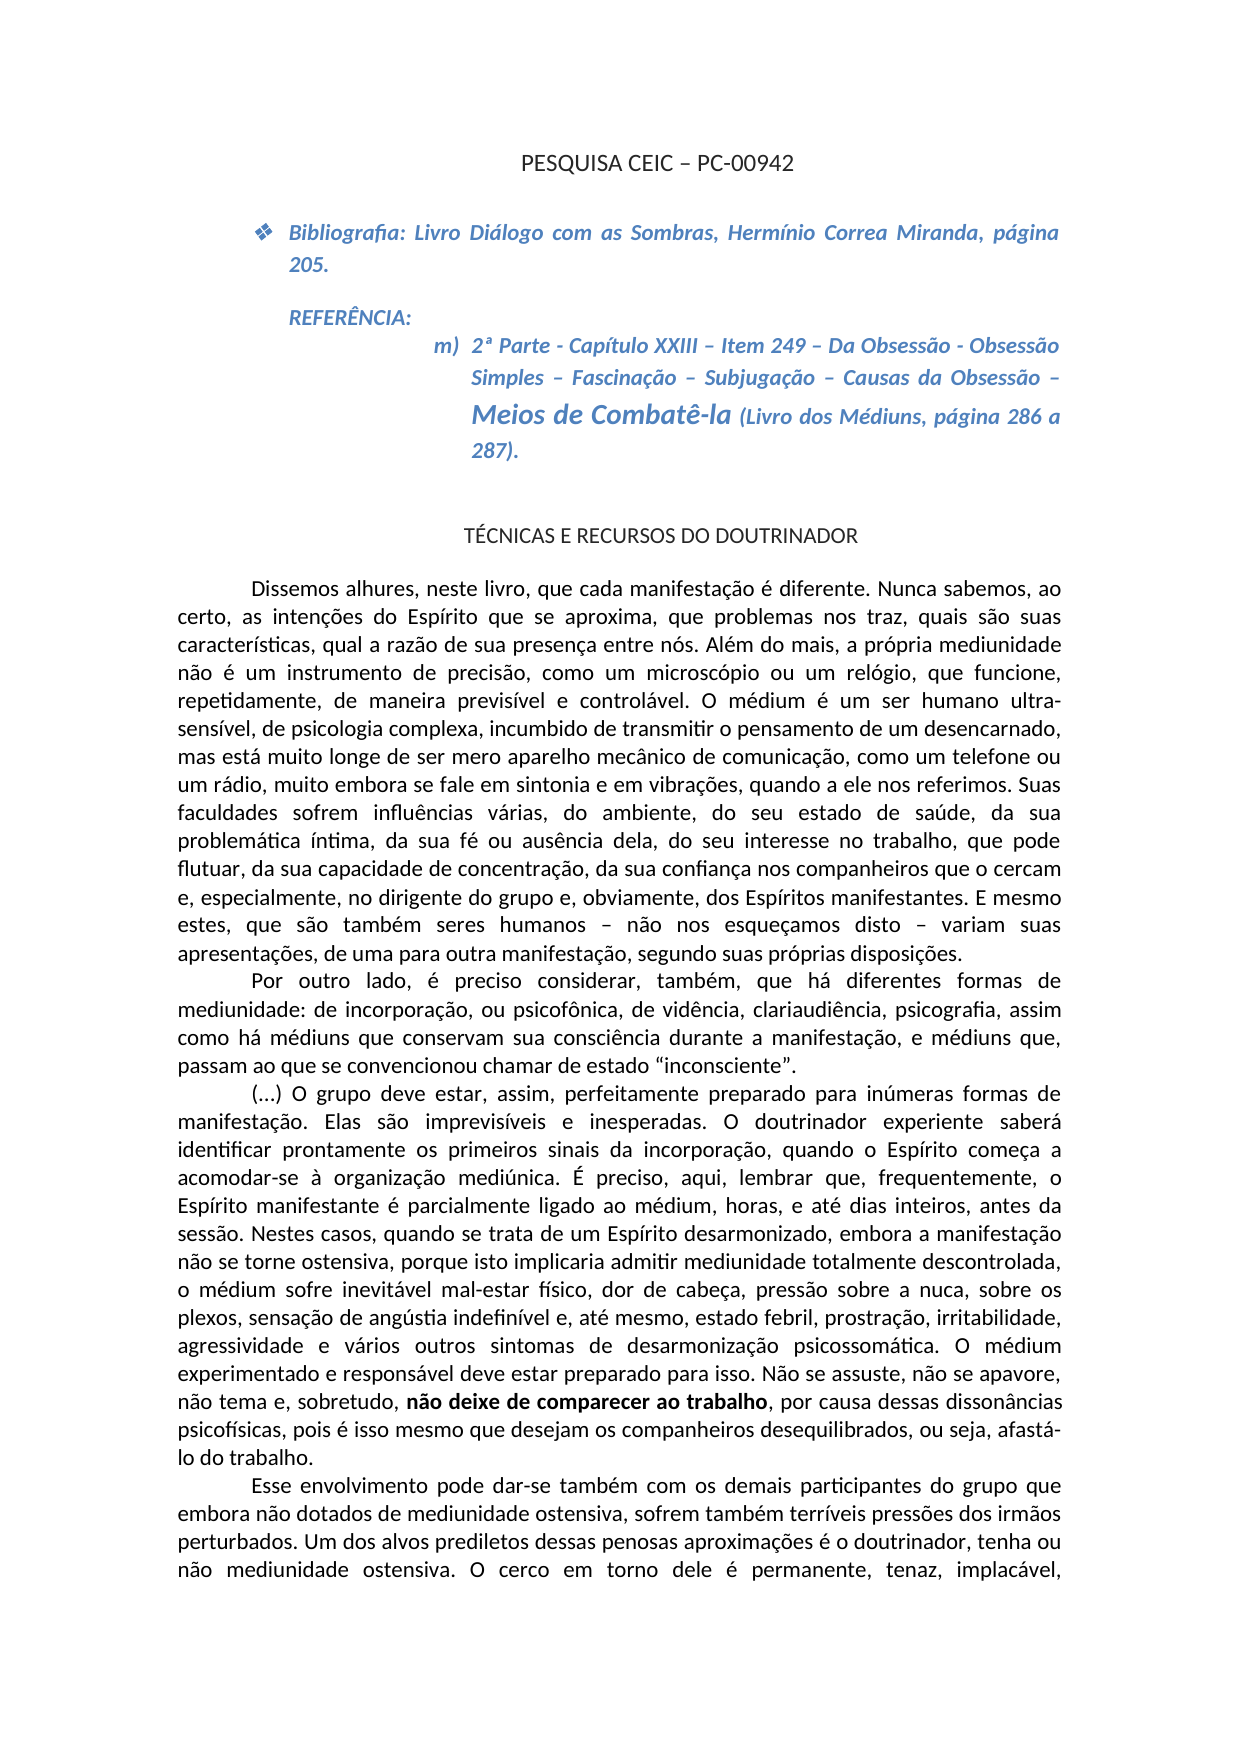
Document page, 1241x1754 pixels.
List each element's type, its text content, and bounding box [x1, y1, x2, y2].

text Dissemos alhures, neste livro, que cada manifestação é diferente. Nunca sabemos, ao certo, as intenções do Espírito que se aproxima, que problemas nos traz, quais são suas características, qual a razão de sua presença entre nós. Além do mais, a própria mediunidade não é um instrumento de precisão, como um microscópio ou um relógio, que funcione, repetidamente, de maneira previsível e controlável. O médium é um ser humano ultra-sensível, de psicologia complexa, incumbido de transmitir o pensamento de um desencarnado, mas está muito longe de ser mero aparelho mecânico de comunicação, como um telefone ou um rádio, muito embora se fale em sintonia e em vibrações, quando a ele nos referimos. Suas faculdades sofrem influências várias, do ambiente, do seu estado de saúde, da sua problemática íntima, da sua fé ou ausência dela, do seu interesse no trabalho, que pode flutuar, da sua capacidade de concentração, da sua confiança nos companheiros que o cercam e, especialmente, no dirigente do grupo e, obviamente, dos Espíritos manifestantes. E mesmo estes, que são também seres humanos – não nos esqueçamos disto – variam suas apresentações, de uma para outra manifestação, segundo suas próprias disposições. [177, 574, 1063, 967]
list 2ª Parte - Capítulo XXIII – Item 249 – Da Obsessão - Obsessão Simples – Fascinação – Subjugação – Causas da Obsessão – Meios de Combatê-la (Livro dos Médiuns, página 286 a 287). [434, 331, 1063, 464]
text REFERÊNCIA: [288, 303, 1063, 331]
text Por outro lado, é preciso considerar, também, que há diferentes formas de mediunidade: de incorporação, ou psicofônica, de vidência, clariaudiência, psicografia, assim como há médiuns que conservam sua consciência durante a manifestação, e médiuns que, passam ao que se convencionou chamar de estado “inconsciente”. [177, 967, 1063, 1079]
text (...) O grupo deve estar, assim, perfeitamente preparado para inúmeras formas de manifestação. Elas são imprevisíveis e inesperadas. O doutrinador experiente saberá identificar prontamente os primeiros sinais da incorporação, quando o Espírito começa a acomodar-se à organização mediúnica. É preciso, aqui, lembrar que, frequentemente, o Espírito manifestante é parcialmente ligado ao médium, horas, e até dias inteiros, antes da sessão. Nestes casos, quando se trata de um Espírito desarmonizado, embora a manifestação não se torne ostensiva, porque isto implicaria admitir mediunidade totalmente descontrolada, o médium sofre inevitável mal-estar físico, dor de cabeça, pressão sobre a nuca, sobre os plexos, sensação de angústia indefinível e, até mesmo, estado febril, prostração, irritabilidade, agressividade e vários outros sintomas de desarmonização psicossomática. O médium experimentado e responsável deve estar preparado para isso. Não se assuste, não se apavore, não tema e, sobretudo, não deixe de comparecer ao trabalho, por causa dessas dissonâncias psicofísicas, pois é isso mesmo que desejam os companheiros desequilibrados, ou seja, afastá-lo do trabalho. [177, 1079, 1063, 1471]
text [177, 1471, 1063, 1583]
list PESQUISA CEIC – PC-00942 [252, 148, 1063, 178]
list Bibliografia: Livro Diálogo com as Sombras, Hermínio Correa Miranda, página 205. [251, 218, 1063, 278]
text TÉCNICAS E RECURSOS DO DOUTRINADOR [177, 521, 1063, 549]
